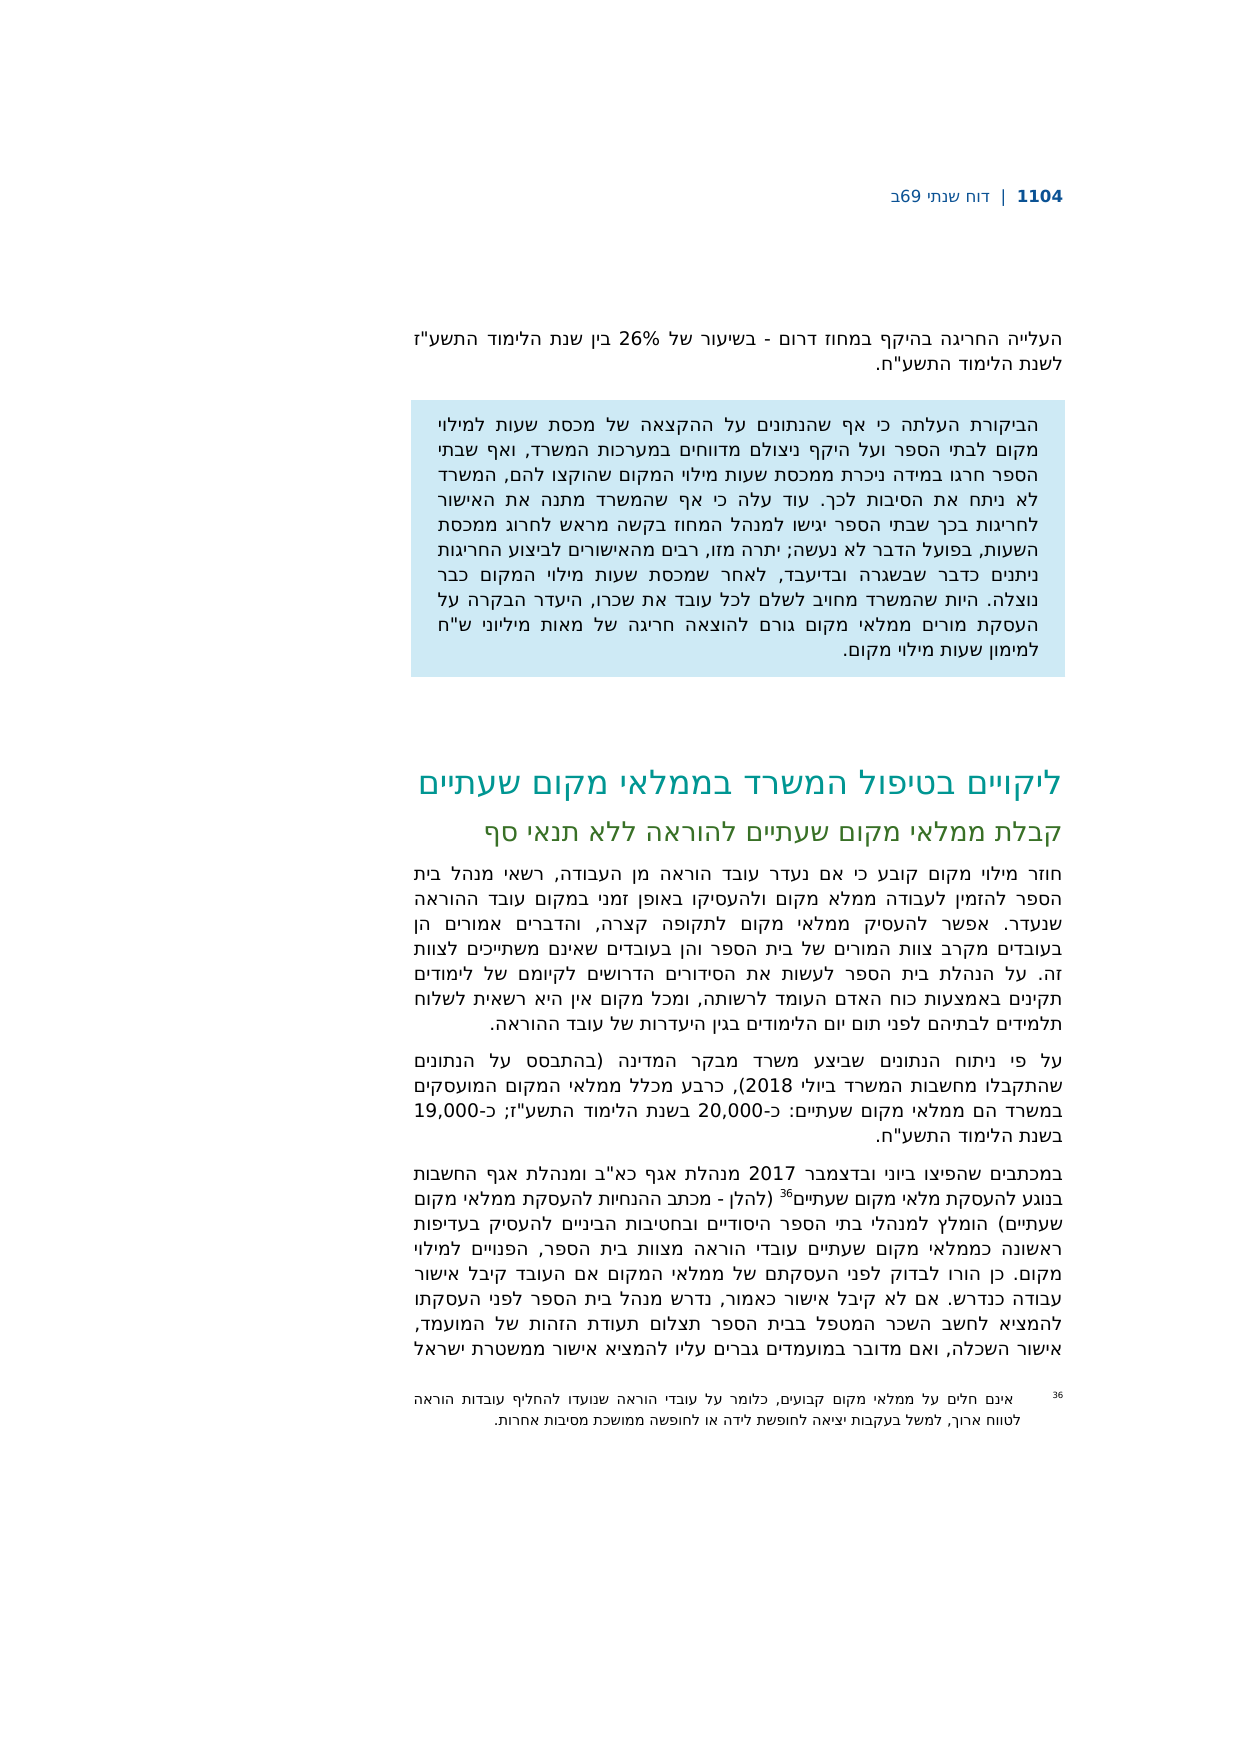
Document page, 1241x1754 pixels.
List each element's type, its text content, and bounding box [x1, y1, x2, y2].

text על פי ניתוח הנתונים שביצע משרד מבקר המדינה (בהתבסס על הנתונים שהתקבלו מחשבות המשרד ביולי 2018), כרבע מכלל ממלאי המקום המועסקים במשרד הם ממלאי מקום שעתיים: כ-20,000 בשנת הלימוד התשע"ז; כ-19,000 בשנת הלימוד התשע"ח. [413, 1048, 1063, 1148]
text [413, 1160, 1063, 1360]
text חוזר מילוי מקום קובע כי אם נעדר עובד הוראה מן העבודה, רשאי מנהל בית הספר להזמין לעבודה ממלא מקום ולהעסיקו באופן זמני במקום עובד ההוראה שנעדר. אפשר להעסיק ממלאי מקום לתקופה קצרה, והדברים אמורים הן בעובדים מקרב צוות המורים של בית הספר והן בעובדים שאינם משתייכים לצוות זה. על הנהלת בית הספר לעשות את הסידורים הדרושים לקיומם של לימודים תקינים באמצעות כוח האדם העומד לרשותה, ומכל מקום אין היא רשאית לשלוח תלמידים לבתיהם לפני תום יום הלימודים בגין היעדרות של עובד ההוראה. [413, 860, 1063, 1035]
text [413, 325, 1063, 375]
text קבלת ממלאי מקום שעתיים להוראה ללא תנאי סף [413, 814, 1063, 848]
text ליקויים בטיפול המשרד בממלאי מקום שעתיים [413, 764, 1063, 802]
text הביקורת העלתה כי אף שהנתונים על ההקצאה של מכסת שעות למילוי מקום לבתי הספר ועל היקף ניצולם מדווחים במערכות המשרד, ואף שבתי הספר חרגו במידה ניכרת ממכסת שעות מילוי המקום שהוקצו להם, המשרד לא ניתח את הסיבות לכך. עוד עלה כי אף שהמשרד מתנה את האישור לחריגות בכך שבתי הספר יגישו למנהל המחוז בקשה מראש לחרוג ממכסת השעות, בפועל הדבר לא נעשה; יתרה מזו, רבים מהאישורים לביצוע החריגות ניתנים כדבר שבשגרה ובדיעבד, לאחר שמכסת שעות מילוי המקום כבר נוצלה. היות שהמשרד מחויב לשלם לכל עובד את שכרו, היעדר הבקרה על העסקת מורים ממלאי מקום גורם להוצאה חריגה של מאות מיליוני ש"ח למימון שעות מילוי מקום. [414, 403, 1062, 674]
